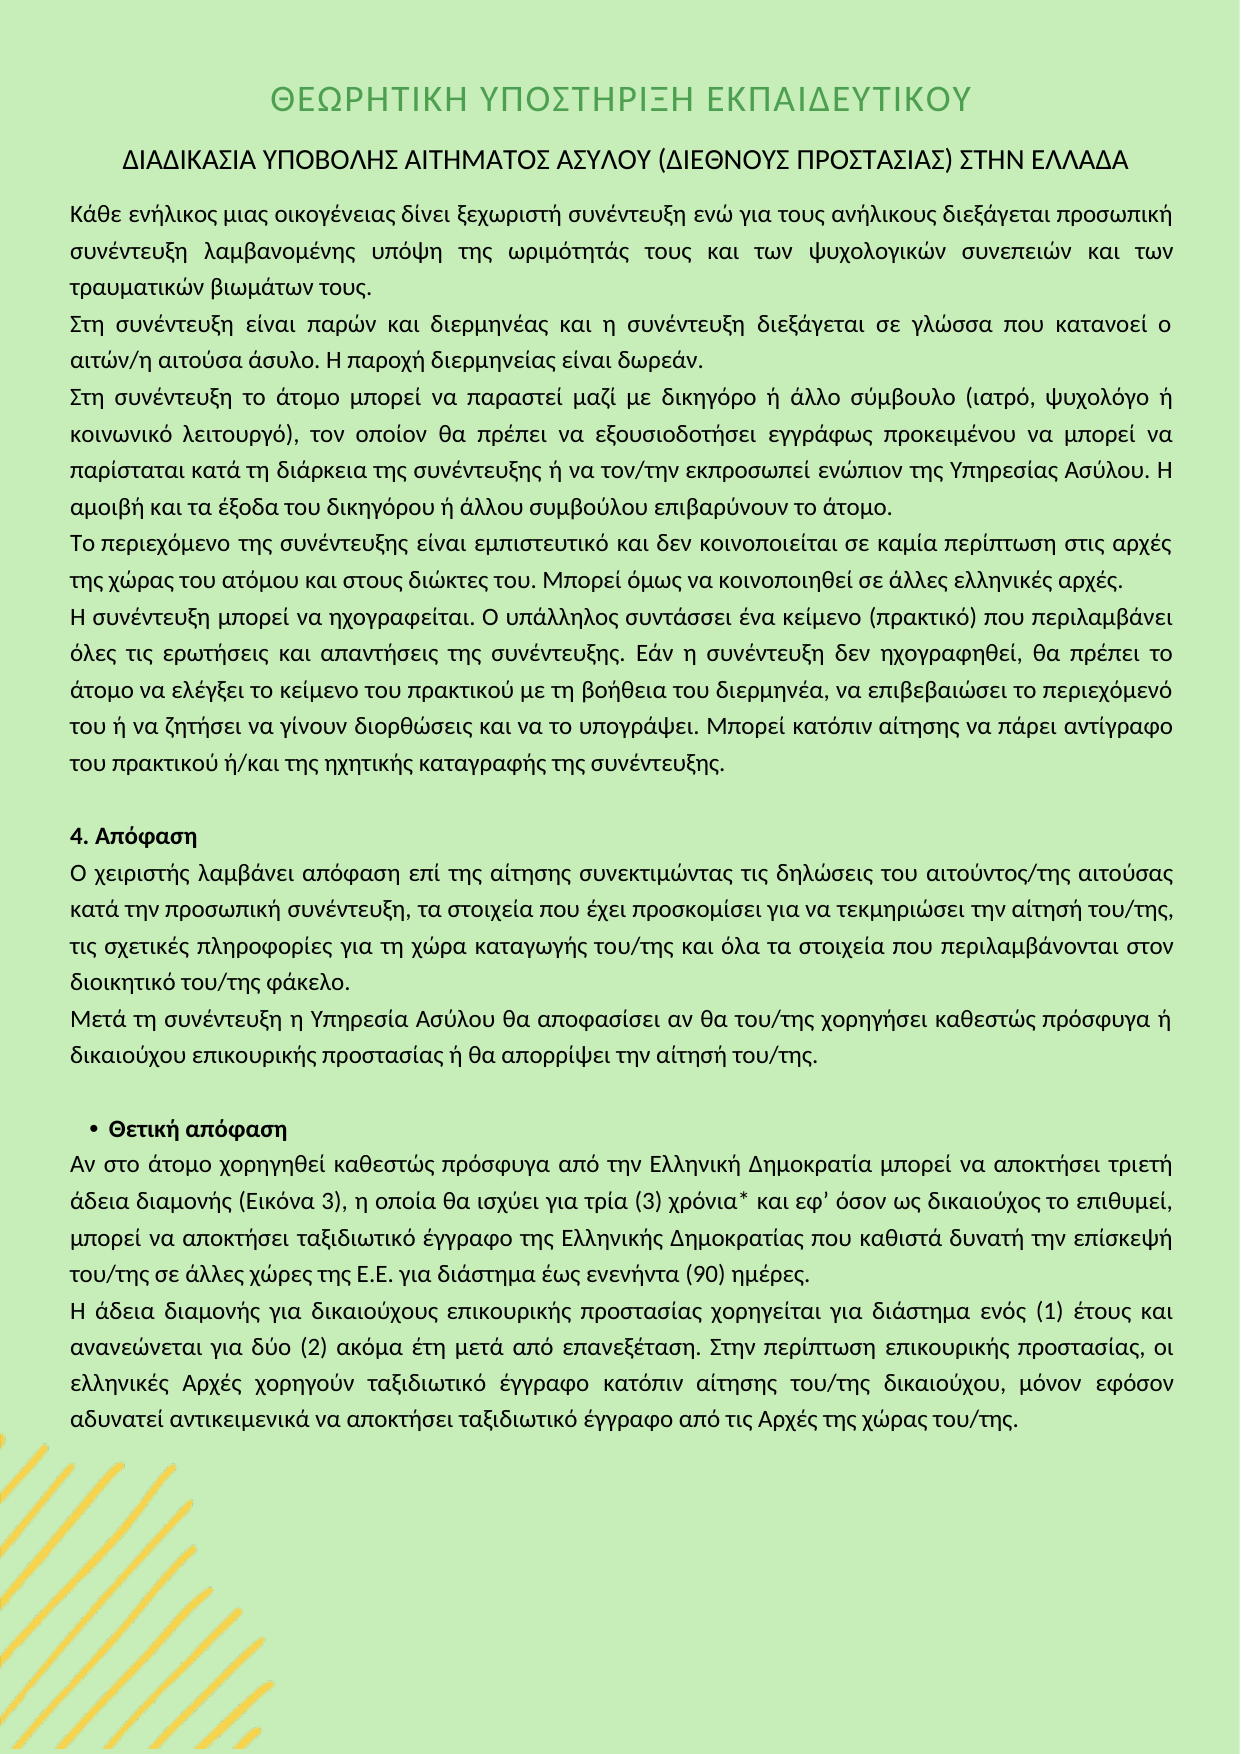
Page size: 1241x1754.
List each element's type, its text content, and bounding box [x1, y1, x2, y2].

text Κάθε ενήλικος μιας οικογένειας δίνει ξεχωριστή συνέντευξη ενώ για τους ανήλικους διεξάγεται προσωπική συνέντευξη λαμβανομένης υπόψη της ωριμότητάς τους και των ψυχολογικών συνεπειών και των τραυματικών βιωμάτων τους. [70, 198, 1173, 302]
text Η συνέντευξη μπορεί να ηχογραφείται. Ο υπάλληλος συντάσσει ένα κείμενο (πρακτικό) που περιλαμβάνει όλες τις ερωτήσεις και απαντήσεις της συνέντευξης. Εάν η συνέντευξη δεν ηχογραφηθεί, θα πρέπει το άτομο να ελέγξει το κείμενο του πρακτικού με τη βοήθεια του διερμηνέα, να επιβεβαιώσει το περιεχόμενό του ή να ζητήσει να γίνουν διορθώσεις και να το υπογράψει. Μπορεί κατόπιν αίτησης να πάρει αντίγραφο του πρακτικού ή/και της ηχητικής καταγραφής της συνέντευξης. [70, 601, 1173, 777]
text Στη συνέντευξη είναι παρών και διερμηνέας και η συνέντευξη διεξάγεται σε γλώσσα που κατανοεί ο αιτών/η αιτούσα άσυλο. Η παροχή διερμηνείας είναι δωρεάν. [70, 308, 1174, 375]
text Η άδεια διαμονής για δικαιούχους επικουρικής προστασίας χορηγείται για διάστημα ενός (1) έτους και ανανεώνεται για δύο (2) ακόμα έτη μετά από επανεξέταση. Στην περίπτωση επικουρικής προστασίας, οι ελληνικές Αρχές χορηγούν ταξιδιωτικό έγγραφο κατόπιν αίτησης του/της δικαιούχου, μόνον εφόσον αδυνατεί αντικειμενικά να αποκτήσει ταξιδιωτικό έγγραφο από τις Αρχές της χώρας του/της. [70, 1295, 1174, 1434]
text Το περιεχόμενο της συνέντευξης είναι εμπιστευτικό και δεν κοινοποιείται σε καμία περίπτωση στις αρχές της χώρας του ατόμου και στους διώκτες του. Μπορεί όμως να κοινοποιηθεί σε άλλες ελληνικές αρχές. [70, 527, 1174, 594]
text 4. Απόφαση [70, 820, 1174, 851]
text ΔΙΑΔΙΚΑΣΙΑ ΥΠΟΒΟΛΗΣ ΑΙΤΗΜΑΤΟΣ ΑΣΥΛΟΥ (ΔΙΕΘΝΟΥΣ ΠΡΟΣΤΑΣΙΑΣ) ΣΤΗΝ ΕΛΛΑΔΑ [122, 141, 1174, 177]
text Μετά τη συνέντευξη η Υπηρεσία Ασύλου θα αποφασίσει αν θα του/της χορηγήσει καθεστώς πρόσφυγα ή δικαιούχου επικουρικής προστασίας ή θα απορρίψει την αίτησή του/της. [70, 1003, 1174, 1070]
text • Θετική απόφαση [89, 1113, 1174, 1143]
picture [0, 1410, 278, 1749]
text Στη συνέντευξη το άτομο μπορεί να παραστεί μαζί με δικηγόρο ή άλλο σύμβουλο (ιατρό, ψυχολόγο ή κοινωνικό λειτουργό), τον οποίον θα πρέπει να εξουσιοδοτήσει εγγράφως προκειμένου να μπορεί να παρίσταται κατά τη διάρκεια της συνέντευξης ή να τον/την εκπροσωπεί ενώπιον της Υπηρεσίας Ασύλου. Η αμοιβή και τα έξοδα του δικηγόρου ή άλλου συμβούλου επιβαρύνουν το άτομο. [70, 381, 1173, 521]
text ΘΕΩΡΗΤΙΚΗ ΥΠΟΣΤΗΡΙΞΗ ΕΚΠΑΙΔΕΥΤΙΚΟΥ [270, 74, 1174, 120]
text Αν στο άτομο χορηγηθεί καθεστώς πρόσφυγα από την Ελληνική Δημοκρατία μπορεί να αποκτήσει τριετή άδεια διαμονής (Εικόνα 3), η οποία θα ισχύει για τρία (3) χρόνια* και εφ’ όσον ως δικαιούχος το επιθυμεί, μπορεί να αποκτήσει ταξιδιωτικό έγγραφο της Ελληνικής Δημοκρατίας που καθιστά δυνατή την επίσκεψή του/της σε άλλες χώρες της Ε.Ε. για διάστημα έως ενενήντα (90) ημέρες. [70, 1149, 1173, 1289]
text Ο χειριστής λαμβάνει απόφαση επί της αίτησης συνεκτιμώντας τις δηλώσεις του αιτούντος/της αιτούσας κατά την προσωπική συνέντευξη, τα στοιχεία που έχει προσκομίσει για να τεκμηριώσει την αίτησή του/της, τις σχετικές πληροφορίες για τη χώρα καταγωγής του/της και όλα τα στοιχεία που περιλαμβάνονται στον διοικητικό του/της φάκελο. [70, 857, 1174, 997]
